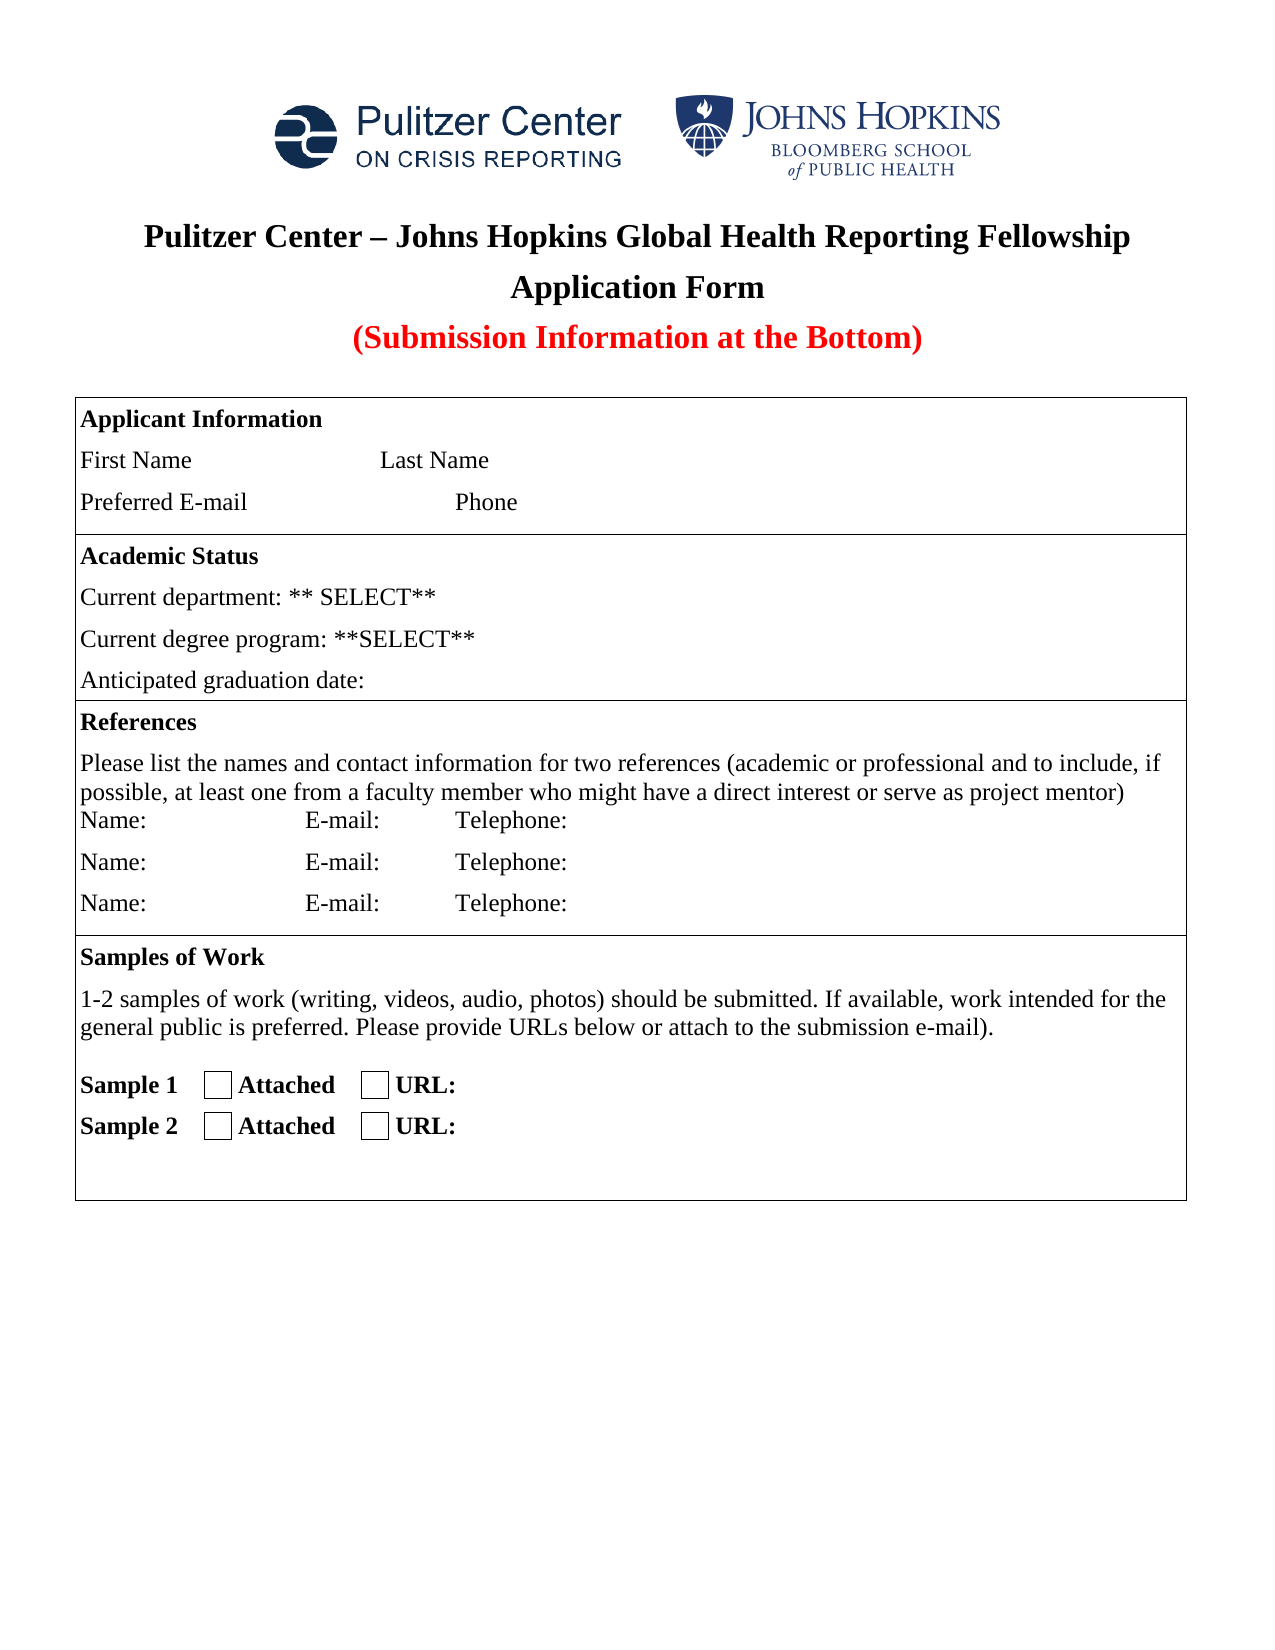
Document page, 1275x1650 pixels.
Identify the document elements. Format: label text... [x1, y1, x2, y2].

table_cell Samples of Work 1-2 samples of work (writing, videos, audio, photos) should be submitted. If available, work intended for the general public is preferred. Please provide URLs below or attach to the submission e-mail). Sample 1 Attached URL: Sample 2 Attached URL: [76, 936, 1186, 1200]
table_cell Academic Status Current department: Current degree program: Anticipated graduation date: [76, 535, 1186, 700]
subtitle Pulitzer Center – Johns Hopkins Global Health Reporting Fellowship [75, 216, 1200, 254]
subtitle (Submission Information at the Bottom) [75, 318, 1200, 356]
picture [244, 75, 1023, 197]
subtitle Application Form [75, 267, 1200, 305]
table_cell References Please list the names and contact information for two references (academic or professional and to include, if possible, at least one from a faculty member who might have a direct interest or serve as project mentor) Name: E-mail: Telephone: Name: E-mail: Telephone: Name: E-mail: Telephone: [76, 701, 1186, 935]
table_header Applicant Information First Name Last Name Preferred E-mail Phone [76, 398, 1186, 534]
